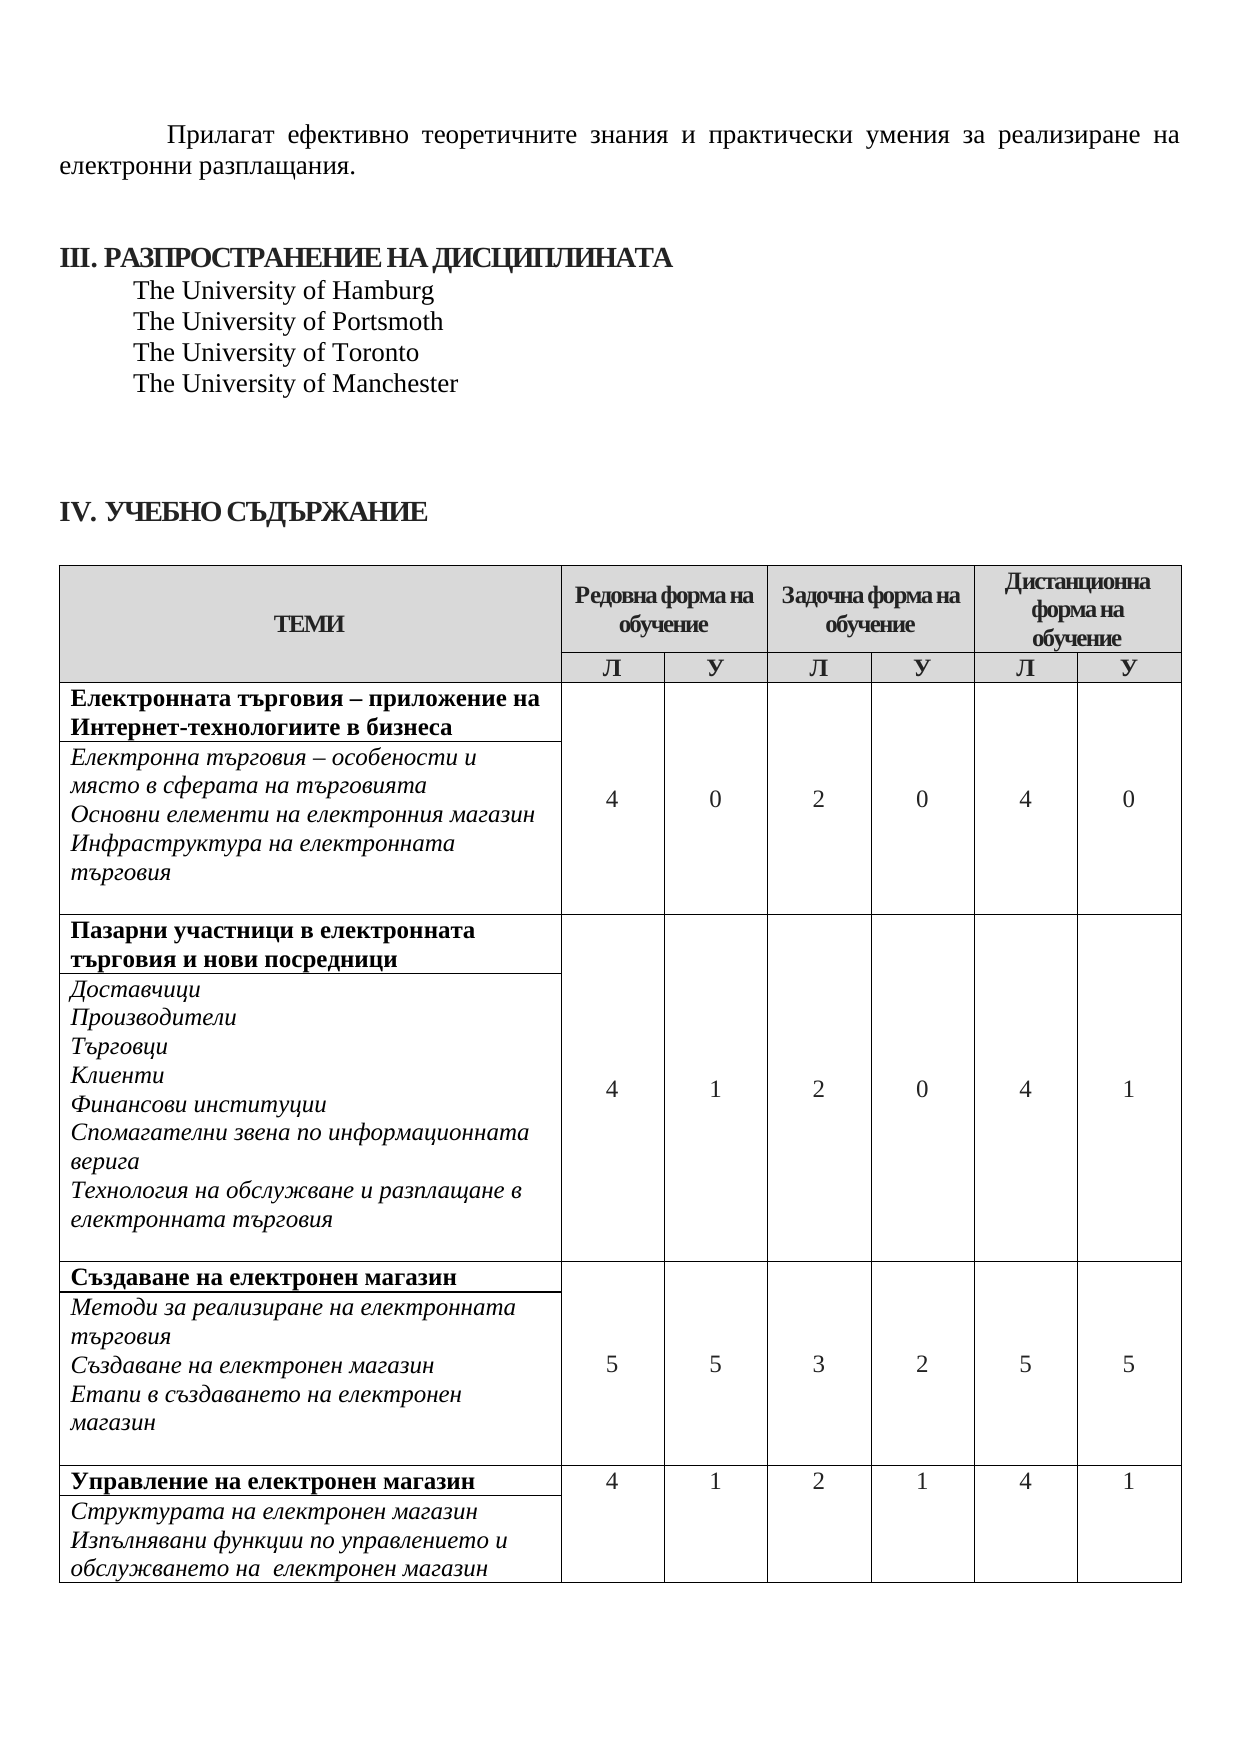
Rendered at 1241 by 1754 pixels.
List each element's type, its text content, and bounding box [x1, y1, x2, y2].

table_cell ${temi#3}Създаване на електронен магазин [60, 1262, 561, 1291]
table_cell 4 [975, 683, 1077, 914]
table_cell 2 [768, 1466, 871, 1582]
table_cell Л [562, 653, 664, 682]
table_cell 4 [975, 1466, 1077, 1582]
table_cell 4 [562, 683, 664, 914]
table_cell Доставчици Производители Търговци Клиенти Финансови институции Спомагателни звена по информационната верига Технология на обслужване и разплащане в електронната търговия [60, 974, 561, 1261]
table_cell 1 [872, 1466, 974, 1582]
table_header Задочна форма на обучение [768, 566, 974, 652]
table_cell 2 [768, 683, 871, 914]
table_cell 3 [768, 1262, 871, 1465]
text III. разпространение на дисциплината [59, 240, 1181, 274]
table_cell Методи за реализиране на електронната търговия Създаване на електронен магазин Етапи в създаването на електронен магазин [60, 1293, 561, 1465]
text IV. Учебно съдържание [59, 494, 1181, 565]
table_cell 5 [665, 1262, 767, 1465]
table_cell 4 [975, 915, 1077, 1261]
table_cell ${temi#4}Управление на електронен магазин [60, 1466, 561, 1495]
text  Прилагат ефективно теоретичните знания и практически умения за реализиране на електронни разплащания. [59, 118, 1181, 180]
table_cell Л [768, 653, 871, 682]
table_cell 4 [562, 1466, 664, 1582]
table_cell 5 [1078, 1262, 1181, 1465]
table_cell 1 [665, 915, 767, 1261]
text The University of Manchester [59, 367, 1181, 398]
table_cell У [1078, 653, 1181, 682]
table_cell Л [975, 653, 1077, 682]
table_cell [60, 1496, 561, 1582]
table_cell 0 [1078, 683, 1181, 914]
table_cell 5 [975, 1262, 1077, 1465]
table_cell 4 [562, 915, 664, 1261]
table_cell 0 [872, 683, 974, 914]
table_cell ${temi#1}Електронната търговия – приложение на Интернет-технологиите в бизнеса [60, 683, 561, 741]
table_header ТемИ [60, 566, 561, 682]
table_cell У [665, 653, 767, 682]
table_cell 0 [872, 915, 974, 1261]
table_cell 1 [1078, 1466, 1181, 1582]
table_cell Електронна търговия – особености и място в сферата на търговията Основни елементи на електронния магазин Инфраструктура на електронната търговия [60, 742, 561, 914]
table_cell 5 [562, 1262, 664, 1465]
table_cell 1 [1078, 915, 1181, 1261]
table_cell 0 [665, 683, 767, 914]
table_header Редовна форма на обучение [562, 566, 767, 652]
text The University of Portsmoth [59, 305, 1181, 336]
text The University of Hamburg [59, 274, 1181, 305]
table_cell ${temi#2}Пазарни участници в електронната търговия и нови посредници [60, 915, 561, 973]
table_cell 2 [768, 915, 871, 1261]
table_header Дистанционна форма на обучение [975, 566, 1181, 652]
text The University of Toronto [59, 336, 1181, 367]
table_cell 1 [665, 1466, 767, 1582]
table_cell 2 [872, 1262, 974, 1465]
table_cell У [872, 653, 974, 682]
